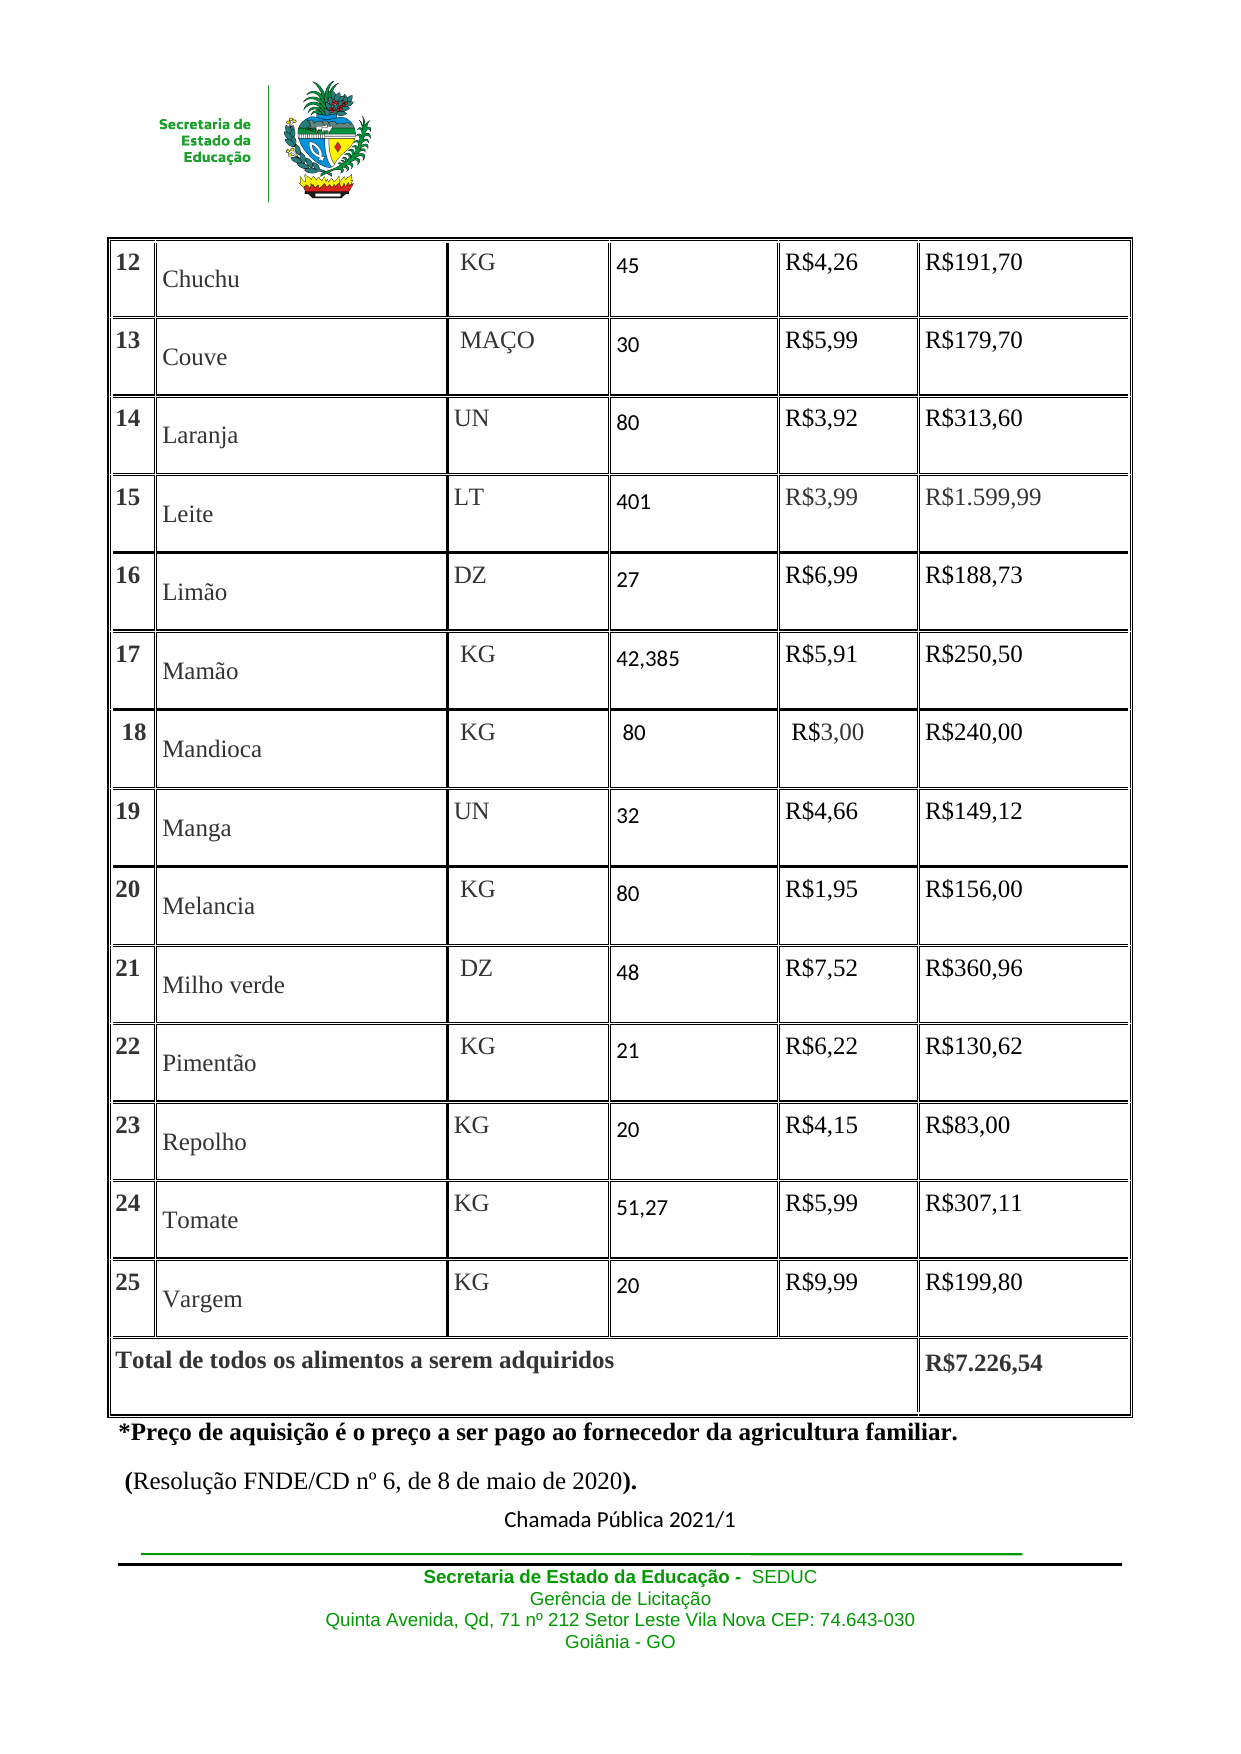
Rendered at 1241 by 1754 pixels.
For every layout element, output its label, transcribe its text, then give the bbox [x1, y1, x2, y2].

table_cell Couve [157, 319, 446, 394]
table_cell Laranja [157, 398, 446, 472]
table_cell R$188,73 [920, 551, 1130, 629]
table_cell 42,385 [611, 633, 777, 708]
table_cell R$4,26 [779, 241, 918, 316]
table_cell 80 [611, 868, 777, 943]
table_cell R$1,95 [780, 868, 917, 943]
table_cell R$179,70 [919, 316, 1131, 394]
table_cell 19 [109, 787, 156, 865]
table_cell Mandioca [157, 711, 446, 787]
table_cell Melancia [157, 868, 446, 943]
table_cell 401 [611, 476, 777, 551]
table_cell Manga [157, 790, 446, 865]
table_cell KG [449, 868, 608, 943]
table_cell 25 [111, 1257, 154, 1336]
table_cell 51,27 [611, 1182, 777, 1257]
table_cell R$5,99 [780, 1182, 917, 1257]
table_cell Limão [157, 554, 446, 629]
table_cell 30 [611, 319, 777, 394]
table_cell Vargem [157, 1261, 446, 1336]
table_cell 22 [109, 1022, 156, 1100]
table_cell Chuchu [156, 241, 447, 316]
table_cell R$1.599,99 [920, 473, 1130, 551]
table_cell R$5,91 [780, 633, 917, 708]
table_cell Pimentão [157, 1025, 446, 1100]
table_cell Tomate [157, 1182, 446, 1257]
table_cell R$4,66 [780, 790, 917, 865]
table_cell 12 [111, 241, 156, 316]
table_cell R$7,52 [780, 947, 917, 1022]
table_cell UN [449, 790, 608, 865]
text *Preço de aquisição é o preço a ser pago ao fornecedor da agricultura familiar. [118, 1418, 1122, 1446]
table_cell R$5,99 [780, 319, 917, 394]
table_cell 80 [611, 711, 777, 787]
table_cell MAÇO [449, 319, 608, 394]
table_cell R$3,00 [780, 711, 917, 787]
table_cell R$7.226,54 [919, 1336, 1131, 1414]
table_cell KG [449, 1182, 608, 1257]
table_cell R$250,50 [920, 629, 1130, 708]
table_cell 23 [111, 1100, 154, 1179]
table_cell R$9,99 [780, 1261, 917, 1336]
table_cell 21 [111, 944, 154, 1022]
table_cell 16 [111, 551, 154, 629]
table_cell 27 [611, 554, 777, 629]
table_cell KG [447, 241, 610, 316]
table_cell 15 [111, 473, 154, 551]
table_cell R$130,62 [919, 1022, 1131, 1100]
table_cell 45 [610, 241, 779, 316]
table_cell R$360,96 [920, 944, 1130, 1022]
table_cell 20 [611, 1261, 777, 1336]
table_cell 21 [611, 1025, 777, 1100]
table_cell R$149,12 [919, 787, 1131, 865]
table_cell R$307,11 [919, 1179, 1131, 1257]
table_cell R$3,92 [780, 398, 917, 472]
table_cell 48 [611, 947, 777, 1022]
table_cell 18 [109, 708, 154, 787]
table_cell Repolho [157, 1104, 446, 1179]
table_cell 80 [611, 398, 777, 472]
table_cell KG [449, 633, 608, 708]
table_cell 14 [111, 394, 154, 472]
table_cell Mamão [157, 633, 446, 708]
table_cell LT [449, 476, 608, 551]
table_cell UN [449, 398, 608, 472]
table_cell KG [449, 1025, 608, 1100]
table_cell 24 [109, 1179, 156, 1257]
table_cell DZ [449, 947, 608, 1022]
table_cell Leite [157, 476, 446, 551]
table_cell R$313,60 [920, 394, 1130, 472]
picture [118, 73, 412, 210]
table_cell KG [449, 711, 608, 787]
text (Resolução FNDE/CD nº 6, de 8 de maio de 2020). [118, 1466, 1122, 1495]
table_cell Total de todos os alimentos a serem adquiridos [109, 1336, 918, 1414]
table_cell KG [449, 1104, 608, 1179]
table_cell R$156,00 [920, 865, 1130, 943]
table_cell DZ [449, 554, 608, 629]
table_cell R$4,15 [780, 1104, 917, 1179]
table_cell R$6,99 [780, 554, 917, 629]
table_cell 20 [111, 865, 154, 943]
table_cell R$191,70 [919, 241, 1130, 316]
table_cell 32 [611, 790, 777, 865]
table_cell R$83,00 [920, 1100, 1130, 1179]
table_cell R$3,99 [780, 476, 917, 551]
table_cell Milho verde [157, 947, 446, 1022]
table_cell 20 [611, 1104, 777, 1179]
table_cell KG [449, 1261, 608, 1336]
table_cell R$199,80 [920, 1257, 1130, 1336]
table_cell R$6,22 [780, 1025, 917, 1100]
table_cell R$240,00 [920, 708, 1131, 787]
table_cell 13 [109, 316, 156, 394]
table_cell 17 [111, 629, 154, 708]
